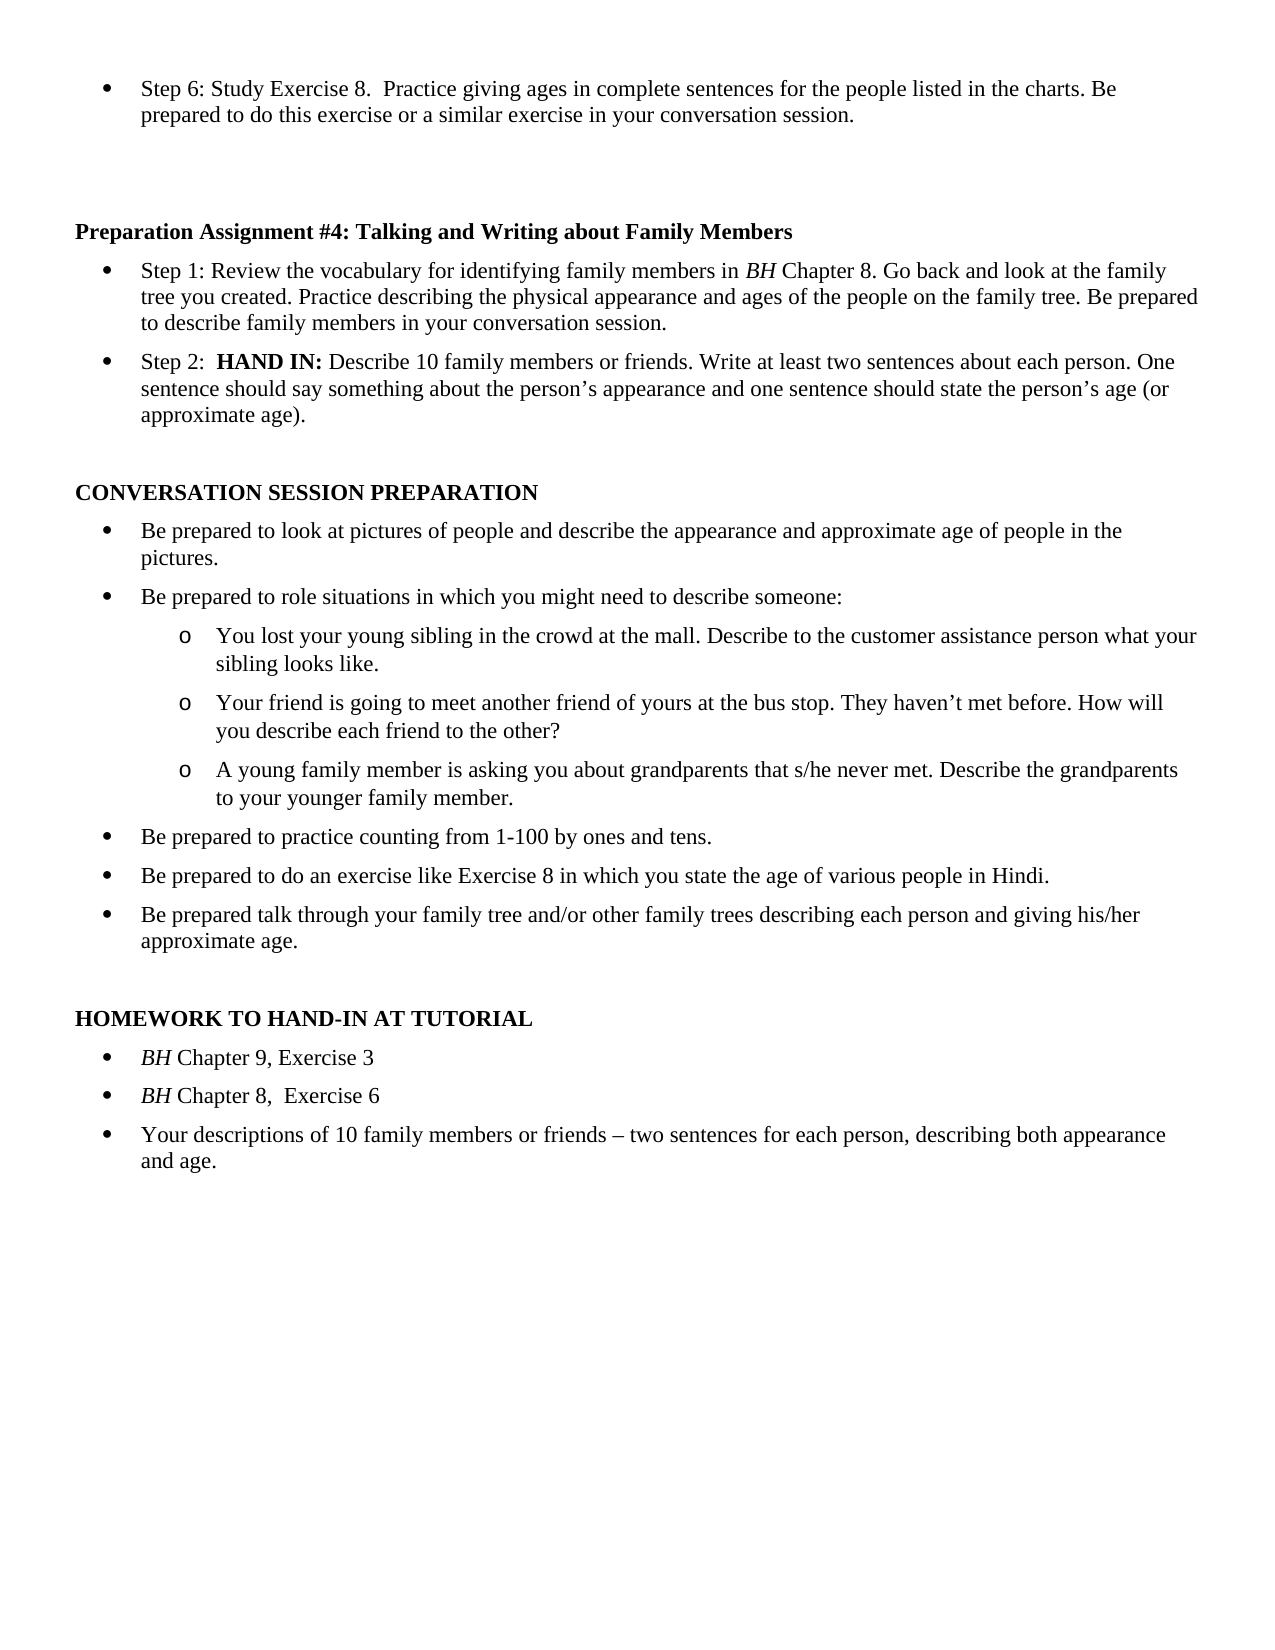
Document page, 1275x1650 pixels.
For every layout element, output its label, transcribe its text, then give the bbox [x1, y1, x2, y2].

text CONVERSATION SESSION PREPARATION [75, 479, 1200, 505]
list A young family member is asking you about grandparents that s/he never met. Describe the grandparents to your younger family member. [178, 756, 1200, 810]
list Step 6: Study Exercise 8. Practice giving ages in complete sentences for the people listed in the charts. Be prepared to do this exercise or a similar exercise in your conversation session. [103, 75, 1200, 128]
list Be prepared talk through your family tree and/or other family trees describing each person and giving his/her approximate age. [103, 901, 1200, 953]
list Your descriptions of 10 family members or friends – two sentences for each person, describing both appearance and age. [103, 1121, 1200, 1174]
list BH Chapter 8, Exercise 6 [103, 1082, 1200, 1109]
text HOMEWORK TO HAND-IN AT TUTORIAL [75, 1005, 1200, 1031]
list Be prepared to role situations in which you might need to describe someone: [103, 583, 1200, 609]
list Be prepared to practice counting from 1-100 by ones and tens. [103, 823, 1200, 849]
text Preparation Assignment #4: Talking and Writing about Family Members [75, 218, 1200, 244]
list Your friend is going to meet another friend of yours at the bus stop. They haven’t met before. How will you describe each friend to the other? [178, 689, 1200, 743]
list Be prepared to do an exercise like Exercise 8 in which you state the age of various people in Hindi. [103, 862, 1200, 888]
list BH Chapter 9, Exercise 3 [103, 1043, 1200, 1070]
list Step 1: Review the vocabulary for identifying family members in BH Chapter 8. Go back and look at the family tree you created. Practice describing the physical appearance and ages of the people on the family tree. Be prepared to describe family members in your conversation session. [103, 257, 1200, 336]
list Be prepared to look at pictures of people and describe the appearance and approximate age of people in the pictures. [103, 518, 1200, 570]
list You lost your young sibling in the crowd at the mall. Describe to the customer assistance person what your sibling looks like. [178, 622, 1200, 676]
list Step 2: HAND IN: Describe 10 family members or friends. Write at least two sentences about each person. One sentence should say something about the person’s appearance and one sentence should state the person’s age (or approximate age). [103, 348, 1200, 427]
